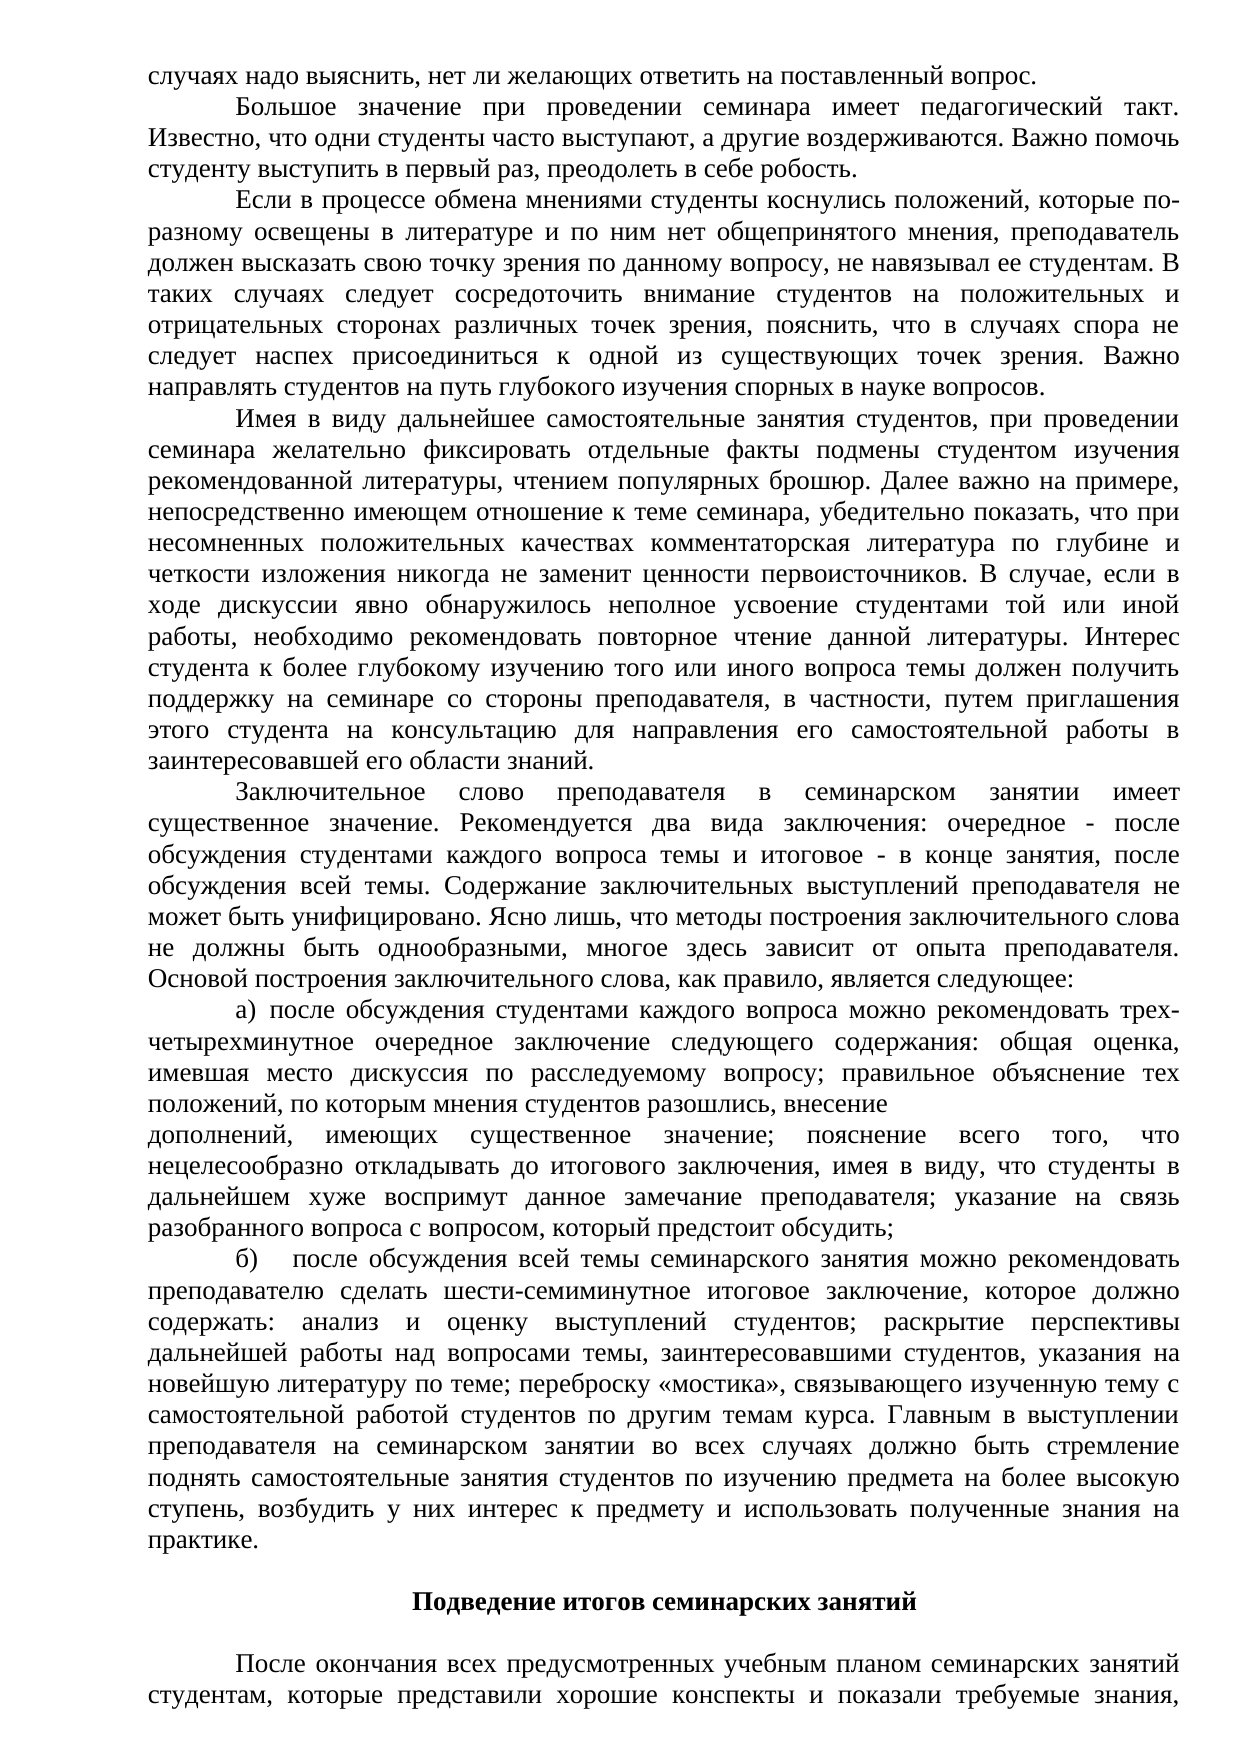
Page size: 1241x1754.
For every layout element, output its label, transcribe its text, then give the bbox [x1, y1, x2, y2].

text а) после обсуждения студентами каждого вопроса можно рекомендовать трех-четырехминутное очередное заключение следующего содержания: общая оценка, имевшая место дискуссия по расследуемому вопросу; правильное объяснение тех положений, по которым мнения студентов разошлись, внесение [148, 993, 1181, 1118]
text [148, 1647, 1181, 1710]
text Если в процессе обмена мнениями студенты коснулись положений, которые по-разному освещены в литературе и по ним нет общепринятого мнения, преподаватель должен высказать свою точку зрения по данному вопросу, не навязывал ее студентам. В таких случаях следует сосредоточить внимание студентов на положительных и отрицательных сторонах различных точек зрения, пояснить, что в случаях спора не следует наспех присоединиться к одной из существующих точек зрения. Важно направлять студентов на путь глубокого изучения спорных в науке вопросов. [148, 184, 1181, 402]
text б) после обсуждения всей темы семинарского занятия можно рекомендовать преподавателю сделать шести-семиминутное итоговое заключение, которое должно содержать: анализ и оценку выступлений студентов; раскрытие перспективы дальнейшей работы над вопросами темы, заинтересовавшими студентов, указания на новейшую литературу по теме; переброску «мостика», связывающего изученную тему с самостоятельной работой студентов по другим темам курса. Главным в выступлении преподавателя на семинарском занятии во всех случаях должно быть стремление поднять самостоятельные занятия студентов по изучению предмета на более высокую ступень, возбудить у них интерес к предмету и использовать полученные знания на практике. [148, 1243, 1181, 1554]
text Заключительное слово преподавателя в семинарском занятии имеет существенное значение. Рекомендуется два вида заключения: очередное - после обсуждения студентами каждого вопроса темы и итоговое - в конце занятия, после обсуждения всей темы. Содержание заключительных выступлений преподавателя не может быть унифицировано. Ясно лишь, что методы построения заключительного слова не должны быть однообразными, многое здесь зависит от опыта преподавателя. Основой построения заключительного слова, как правило, является следующее: [148, 775, 1181, 993]
text дополнений, имеющих существенное значение; пояснение всего того, что нецелесообразно откладывать до итогового заключения, имея в виду, что студенты в дальнейшем хуже воспримут данное замечание преподавателя; указание на связь разобранного вопроса с вопросом, который предстоит обсудить; [148, 1118, 1181, 1243]
text Имея в виду дальнейшее самостоятельные занятия студентов, при проведении семинара желательно фиксировать отдельные факты подмены студентом изучения рекомендованной литературы, чтением популярных брошюр. Далее важно на примере, непосредственно имеющем отношение к теме семинара, убедительно показать, что при несомненных положительных качествах комментаторская литература по глубине и четкости изложения никогда не заменит ценности первоисточников. В случае, если в ходе дискуссии явно обнаружилось неполное усвоение студентами той или иной работы, необходимо рекомендовать повторное чтение данной литературы. Интерес студента к более глубокому изучению того или иного вопроса темы должен получить поддержку на семинаре со стороны преподавателя, в частности, путем приглашения этого студента на консультацию для направления его самостоятельной работы в заинтересовавшей его области знаний. [148, 402, 1181, 775]
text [148, 59, 1181, 90]
text Подведение итогов семинарских занятий [148, 1585, 1181, 1616]
text Большое значение при проведении семинара имеет педагогический такт. Известно, что одни студенты часто выступают, а другие воздерживаются. Важно помочь студенту выступить в первый раз, преодолеть в себе робость. [148, 90, 1181, 184]
